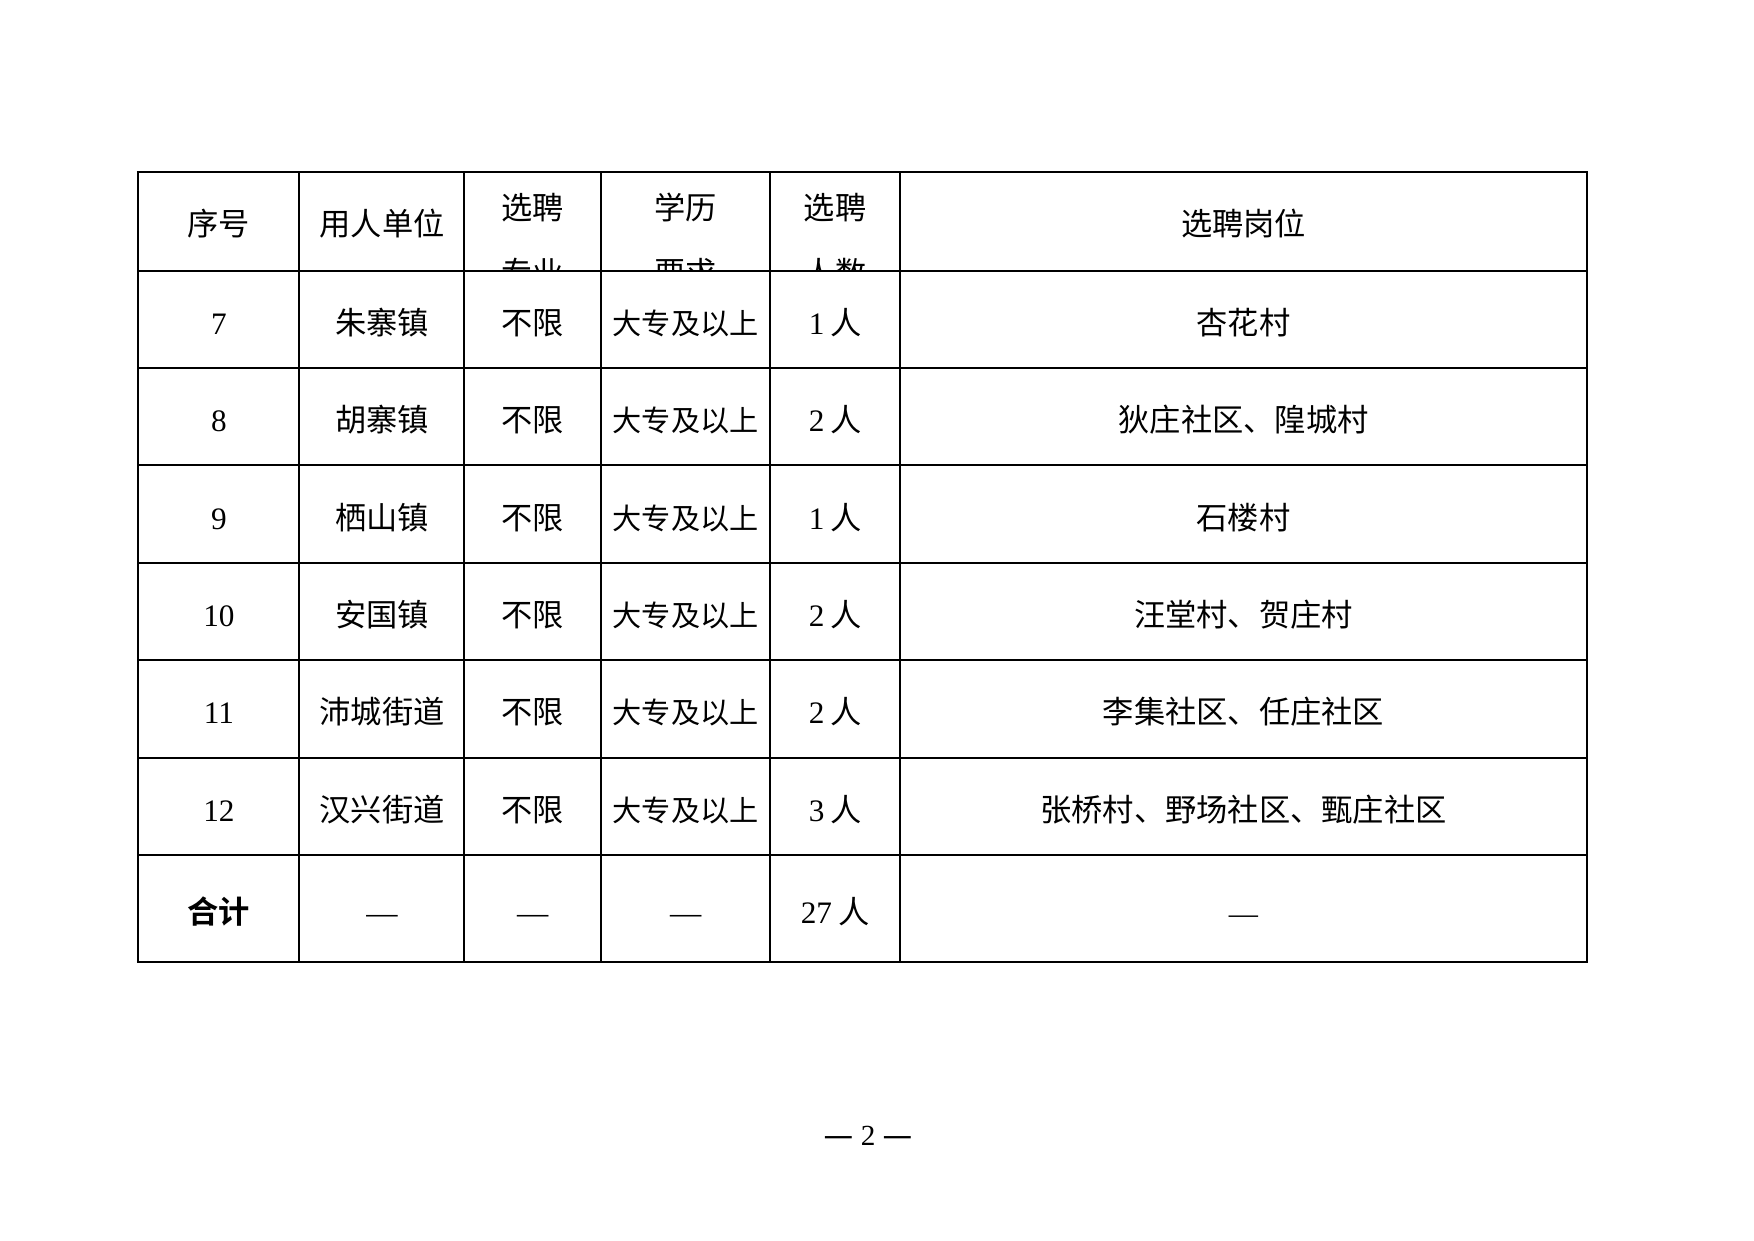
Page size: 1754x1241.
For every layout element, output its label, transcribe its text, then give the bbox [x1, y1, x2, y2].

table_cell 学历 要求 [602, 173, 769, 269]
table_cell 大专及以上 [602, 466, 769, 562]
table_cell 3人 [771, 759, 899, 854]
table_cell 1人 [771, 466, 899, 562]
table_cell 杏花村 [901, 272, 1586, 367]
table_cell 不限 [465, 466, 600, 562]
table_cell 不限 [465, 564, 600, 659]
table_cell 大专及以上 [602, 272, 769, 367]
table_cell 大专及以上 [602, 369, 769, 464]
table_cell 不限 [465, 272, 600, 367]
table_cell 胡寨镇 [300, 369, 463, 464]
table_cell 李集社区、任庄社区 [901, 661, 1586, 757]
table_cell 汪堂村、贺庄村 [901, 564, 1586, 659]
table_cell 序号 [139, 173, 298, 269]
table_cell 8 [139, 369, 298, 464]
table_cell 用人单位 [300, 173, 463, 269]
table_cell 27人 [771, 856, 899, 961]
table_cell 合计 [139, 856, 298, 961]
table_cell 石楼村 [901, 466, 1586, 562]
table_cell 选聘 专业 [465, 173, 600, 269]
table_cell 2人 [771, 661, 899, 757]
table_cell 栖山镇 [300, 466, 463, 562]
table_cell — [602, 856, 769, 961]
table_cell — [300, 856, 463, 961]
table_cell 狄庄社区、隍城村 [901, 369, 1586, 464]
table_cell 1人 [771, 272, 899, 367]
table_cell 大专及以上 [602, 564, 769, 659]
table_cell 沛城街道 [300, 661, 463, 757]
table_cell 9 [139, 466, 298, 562]
table_cell 11 [139, 661, 298, 757]
table_cell 张桥村、野场社区、甄庄社区 [901, 759, 1586, 854]
table_cell 12 [139, 759, 298, 854]
table_cell 汉兴街道 [300, 759, 463, 854]
table_cell 选聘岗位 [901, 173, 1586, 269]
table_cell 7 [139, 272, 298, 367]
table_cell 朱寨镇 [300, 272, 463, 367]
table_cell 不限 [465, 369, 600, 464]
table_cell 大专及以上 [602, 661, 769, 757]
table_cell — [901, 856, 1586, 961]
table_cell 不限 [465, 759, 600, 854]
table_cell 大专及以上 [602, 759, 769, 854]
table_cell 不限 [465, 661, 600, 757]
table_cell 2人 [771, 369, 899, 464]
table_cell 选聘 人数 [771, 173, 899, 269]
table_cell 安国镇 [300, 564, 463, 659]
table_cell — [465, 856, 600, 961]
table_cell 10 [139, 564, 298, 659]
table_cell 2人 [771, 564, 899, 659]
